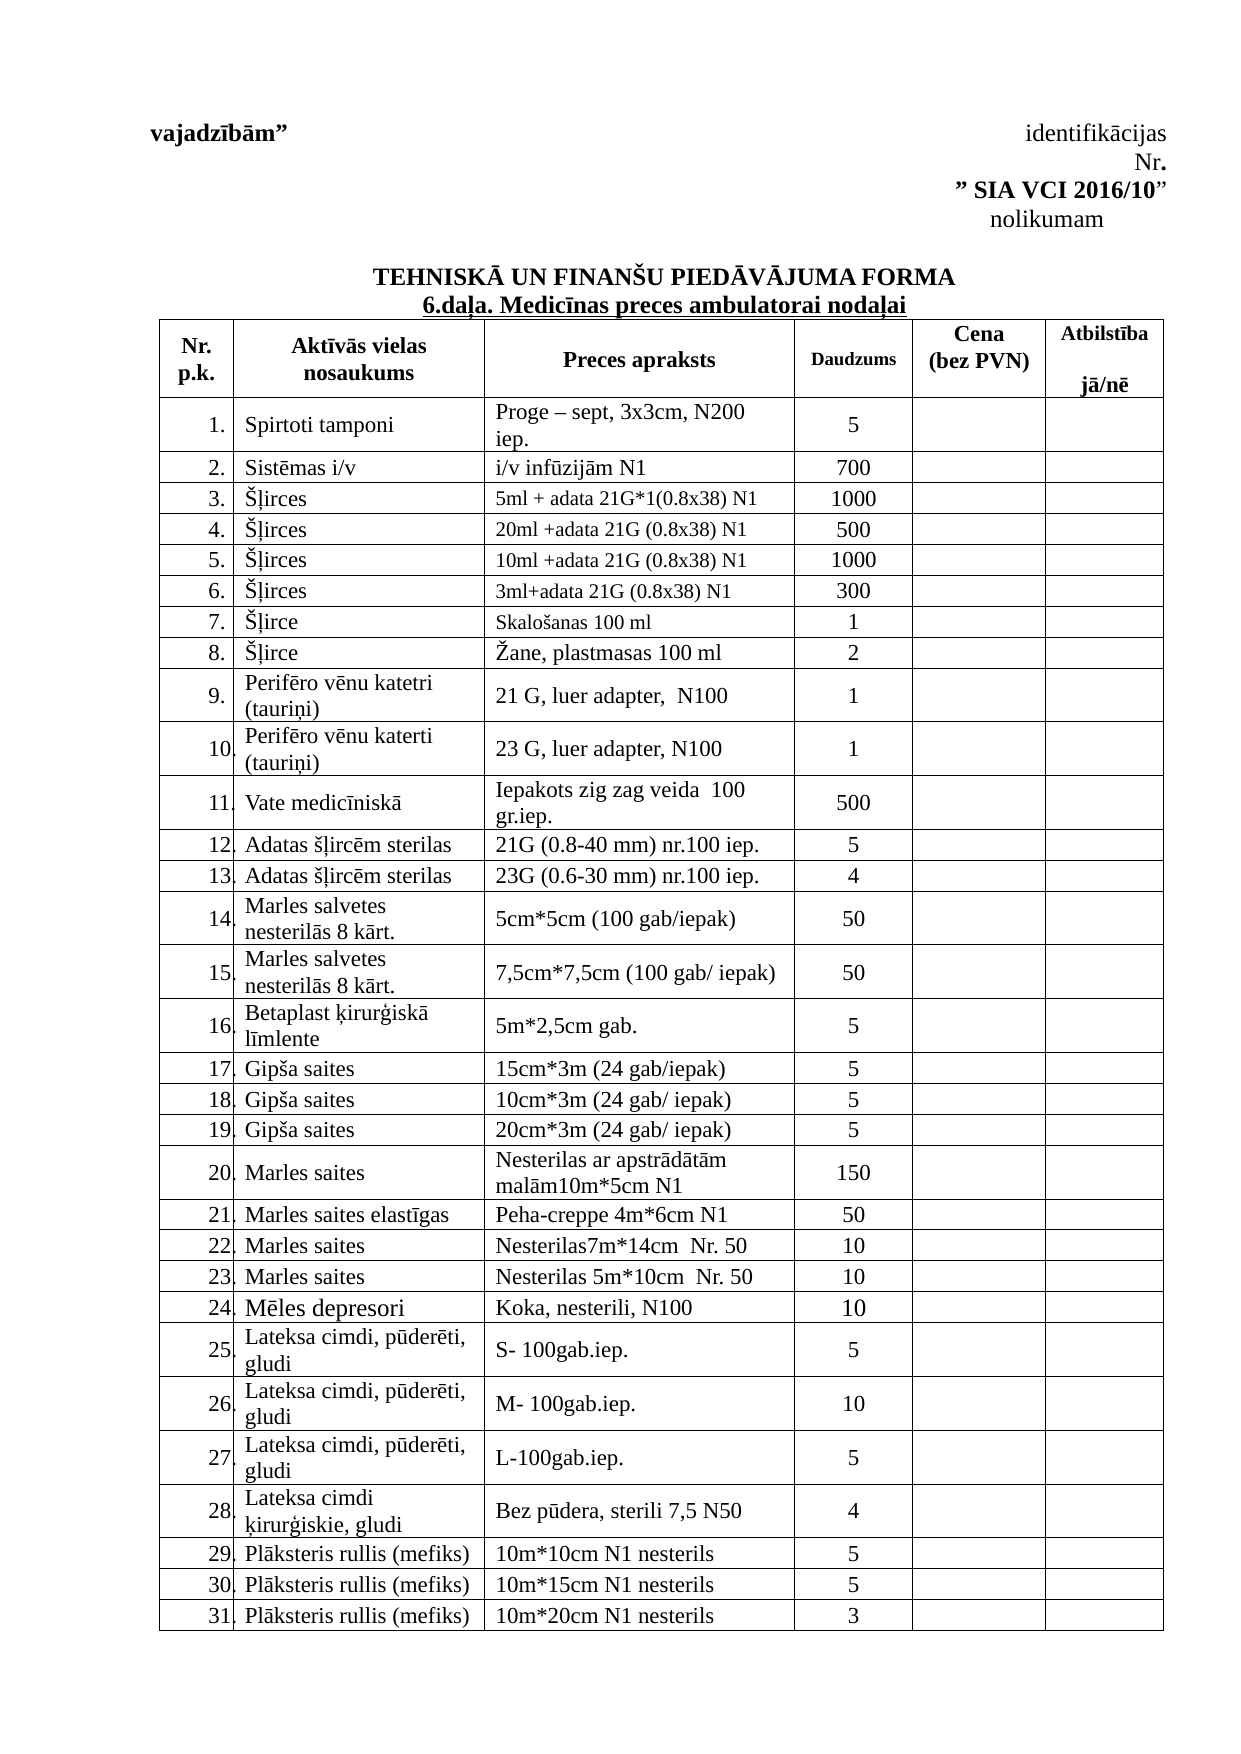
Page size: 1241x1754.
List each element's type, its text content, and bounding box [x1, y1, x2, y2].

table_cell 1 [795, 607, 912, 637]
table_cell Mēles depresori [234, 1292, 484, 1322]
table_cell [1046, 452, 1163, 482]
table_cell [1046, 999, 1163, 1052]
table_cell 50 [795, 1200, 912, 1229]
table_cell [160, 1292, 233, 1322]
table_cell [913, 830, 1045, 860]
table_header Aktīvās vielas nosaukums [234, 320, 484, 397]
table_cell Iepakots zig zag veida 100 gr.iep. [485, 776, 794, 829]
table_cell 10m*10cm N1 nesterils [485, 1538, 794, 1568]
table_cell 700 [795, 452, 912, 482]
table_cell [1046, 1292, 1163, 1322]
table_cell [160, 892, 233, 944]
table_cell [1046, 669, 1163, 721]
table_cell Lateksa cimdi, pūderēti, gludi [234, 1377, 484, 1430]
text TEHNISKĀ UN FINANŠU PIEDĀVĀJUMA FORMA [177, 262, 1152, 291]
table_cell [160, 483, 233, 513]
table_cell [160, 1323, 233, 1376]
text vajadzībām” identifikācijas Nr. [118, 118, 1167, 176]
table_cell [913, 1200, 1045, 1229]
table_cell [160, 1053, 233, 1083]
table_cell 300 [795, 576, 912, 606]
table_header Preces apraksts [485, 320, 794, 397]
table_cell Plāksteris rullis (mefiks) [234, 1538, 484, 1568]
table_cell [913, 1538, 1045, 1568]
table_cell L-100gab.iep. [485, 1431, 794, 1483]
table_cell 23 G, luer adapter, N100 [485, 722, 794, 775]
table_cell 1 [795, 722, 912, 775]
table_cell 5cm*5cm (100 gab/iepak) [485, 892, 794, 944]
table_cell [160, 1230, 233, 1260]
table_cell Betaplast ķirurģiskā līmlente [234, 999, 484, 1052]
table_cell Žane, plastmasas 100 ml [485, 638, 794, 667]
table_cell [160, 1146, 233, 1198]
table_cell Lateksa cimdi ķirurģiskie, gludi [234, 1485, 484, 1537]
table_cell Gipša saites [234, 1084, 484, 1114]
table_cell i/v infūzijām N1 [485, 452, 794, 482]
table_cell 5 [795, 1569, 912, 1599]
table_cell Plāksteris rullis (mefiks) [234, 1600, 484, 1630]
table_cell [913, 576, 1045, 606]
table_cell Sistēmas i/v [234, 452, 484, 482]
table_cell [160, 1600, 233, 1630]
table_cell Nesterilas 5m*10cm Nr. 50 [485, 1261, 794, 1291]
table_cell Koka, nesterili, N100 [485, 1292, 794, 1322]
table_cell [1046, 607, 1163, 637]
table_cell [160, 1431, 233, 1483]
table_cell [160, 452, 233, 482]
table_cell [913, 669, 1045, 721]
table_cell Perifēro vēnu katetri (tauriņi) [234, 669, 484, 721]
table_cell 5m*2,5cm gab. [485, 999, 794, 1052]
table_cell Nesterilas ar apstrādātām malām10m*5cm N1 [485, 1146, 794, 1198]
table_cell 1 [795, 669, 912, 721]
text 6.daļa. Medicīnas preces ambulatorai nodaļai [177, 291, 1152, 319]
table_cell [913, 607, 1045, 637]
table_cell [913, 1323, 1045, 1376]
table_cell [913, 452, 1045, 482]
table_cell [913, 722, 1045, 775]
table_cell [1046, 1053, 1163, 1083]
table_cell [160, 576, 233, 606]
table_cell [913, 999, 1045, 1052]
table_cell [160, 945, 233, 998]
table_cell Marles saites [234, 1261, 484, 1291]
table_cell Marles salvetes nesterilās 8 kārt. [234, 892, 484, 944]
table_cell 5 [795, 398, 912, 451]
table_cell [913, 1431, 1045, 1483]
table_cell 7,5cm*7,5cm (100 gab/ iepak) [485, 945, 794, 998]
table_cell 5 [795, 1084, 912, 1114]
table_cell [1046, 1600, 1163, 1630]
table_cell [1046, 861, 1163, 891]
table_cell [160, 514, 233, 544]
table_cell [1046, 1538, 1163, 1568]
table_cell 500 [795, 776, 912, 829]
table_cell [1046, 776, 1163, 829]
table_cell 50 [795, 892, 912, 944]
table_cell [1046, 1200, 1163, 1229]
table_cell [160, 669, 233, 721]
table_cell Lateksa cimdi, pūderēti, gludi [234, 1323, 484, 1376]
table_cell [913, 945, 1045, 998]
table_cell [1046, 1431, 1163, 1483]
table_cell 23G (0.6-30 mm) nr.100 iep. [485, 861, 794, 891]
table_cell 10 [795, 1292, 912, 1322]
table_cell [1046, 1377, 1163, 1430]
table_cell Skalošanas 100 ml [485, 607, 794, 637]
table_cell [913, 1230, 1045, 1260]
table_cell [1046, 514, 1163, 544]
table_cell Spirtoti tamponi [234, 398, 484, 451]
table_cell 20cm*3m (24 gab/ iepak) [485, 1115, 794, 1145]
table_cell Perifēro vēnu katerti (tauriņi) [234, 722, 484, 775]
table_cell [1046, 1146, 1163, 1198]
table_cell [160, 1485, 233, 1537]
table_cell [913, 1292, 1045, 1322]
table_cell [913, 892, 1045, 944]
text nolikumam [177, 204, 1167, 233]
table_cell [160, 1538, 233, 1568]
table_cell 1000 [795, 483, 912, 513]
table_cell [913, 1600, 1045, 1630]
table_cell Plāksteris rullis (mefiks) [234, 1569, 484, 1599]
table_cell Marles saites [234, 1230, 484, 1260]
table_cell [1046, 1084, 1163, 1114]
table_cell [913, 861, 1045, 891]
table_cell 150 [795, 1146, 912, 1198]
table_cell [160, 1084, 233, 1114]
table_cell [160, 999, 233, 1052]
table_cell [1046, 576, 1163, 606]
table_cell [913, 398, 1045, 451]
table_cell [1046, 1115, 1163, 1145]
table_cell 2 [795, 638, 912, 667]
table_cell [1046, 638, 1163, 667]
table_cell 10cm*3m (24 gab/ iepak) [485, 1084, 794, 1114]
table_cell [160, 638, 233, 667]
table_cell Lateksa cimdi, pūderēti, gludi [234, 1431, 484, 1483]
table_cell Adatas šļircēm sterilas [234, 861, 484, 891]
table_header Daudzums [795, 320, 912, 397]
table_cell S- 100gab.iep. [485, 1323, 794, 1376]
table_cell M- 100gab.iep. [485, 1377, 794, 1430]
table_cell [1046, 483, 1163, 513]
table_cell [160, 1377, 233, 1430]
table_header Nr. p.k. [160, 320, 233, 397]
table_cell [1046, 1569, 1163, 1599]
table_cell Vate medicīniskā [234, 776, 484, 829]
table_cell [160, 830, 233, 860]
table_cell 5 [795, 999, 912, 1052]
table_cell [1046, 830, 1163, 860]
table_cell Šļirce [234, 607, 484, 637]
table_cell Šļirce [234, 638, 484, 667]
table_cell 10ml +adata 21G (0.8x38) N1 [485, 545, 794, 575]
table_cell [913, 1084, 1045, 1114]
table_cell [913, 545, 1045, 575]
table_cell 5 [795, 1431, 912, 1483]
table_cell 500 [795, 514, 912, 544]
table_cell 10m*20cm N1 nesterils [485, 1600, 794, 1630]
table_cell [160, 776, 233, 829]
table_cell Adatas šļircēm sterilas [234, 830, 484, 860]
table_cell [1046, 892, 1163, 944]
table_cell [913, 483, 1045, 513]
table_cell Marles saites elastīgas [234, 1200, 484, 1229]
table_cell 50 [795, 945, 912, 998]
table_cell Marles salvetes nesterilās 8 kārt. [234, 945, 484, 998]
text ” SIA VCI 2016/10” [177, 176, 1167, 204]
table_cell Nesterilas7m*14cm Nr. 50 [485, 1230, 794, 1260]
table_cell [913, 1569, 1045, 1599]
table_cell [913, 1115, 1045, 1145]
table_cell [1046, 545, 1163, 575]
table_cell [913, 1261, 1045, 1291]
table_cell 10 [795, 1377, 912, 1430]
table_cell [160, 722, 233, 775]
table_cell [1046, 722, 1163, 775]
table_cell Gipša saites [234, 1053, 484, 1083]
table_cell 20ml +adata 21G (0.8x38) N1 [485, 514, 794, 544]
table_cell 1000 [795, 545, 912, 575]
table_cell [913, 1053, 1045, 1083]
table_cell 5ml + adata 21G*1(0.8x38) N1 [485, 483, 794, 513]
table_cell [913, 514, 1045, 544]
table_cell Gipša saites [234, 1115, 484, 1145]
table_cell [1046, 1230, 1163, 1260]
table_cell 10m*15cm N1 nesterils [485, 1569, 794, 1599]
table_cell 15cm*3m (24 gab/iepak) [485, 1053, 794, 1083]
table_cell [160, 607, 233, 637]
table_cell Šļirces [234, 483, 484, 513]
table_cell 5 [795, 1538, 912, 1568]
table_cell [160, 861, 233, 891]
table_cell [913, 1146, 1045, 1198]
table_cell 21 G, luer adapter, N100 [485, 669, 794, 721]
table_cell [913, 776, 1045, 829]
table_cell Bez pūdera, sterili 7,5 N50 [485, 1485, 794, 1537]
table_cell 5 [795, 830, 912, 860]
table_cell [160, 398, 233, 451]
table_cell Šļirces [234, 545, 484, 575]
table_cell [160, 1115, 233, 1145]
table_cell [1046, 945, 1163, 998]
table_cell [913, 1485, 1045, 1537]
table_cell Proge – sept, 3x3cm, N200 iep. [485, 398, 794, 451]
table_header Cena (bez PVN) [913, 320, 1045, 397]
table_cell 10 [795, 1230, 912, 1260]
table_cell 10 [795, 1261, 912, 1291]
table_cell Peha-creppe 4m*6cm N1 [485, 1200, 794, 1229]
table_cell Marles saites [234, 1146, 484, 1198]
table_cell [1046, 1485, 1163, 1537]
table_cell 4 [795, 1485, 912, 1537]
table_header Atbilstība jā/nē [1046, 320, 1163, 397]
table_cell [913, 638, 1045, 667]
table_cell 5 [795, 1115, 912, 1145]
table_cell [1046, 1323, 1163, 1376]
table_cell 5 [795, 1323, 912, 1376]
table_cell Šļirces [234, 514, 484, 544]
table_cell [160, 1200, 233, 1229]
table_cell [160, 1261, 233, 1291]
table_cell 5 [795, 1053, 912, 1083]
table_cell [1046, 398, 1163, 451]
table_cell [1046, 1261, 1163, 1291]
table_cell Šļirces [234, 576, 484, 606]
table_cell [913, 1377, 1045, 1430]
table_cell [160, 1569, 233, 1599]
table_cell 3ml+adata 21G (0.8x38) N1 [485, 576, 794, 606]
table_cell [160, 545, 233, 575]
table_cell 4 [795, 861, 912, 891]
table_cell 21G (0.8-40 mm) nr.100 iep. [485, 830, 794, 860]
table_cell 3 [795, 1600, 912, 1630]
